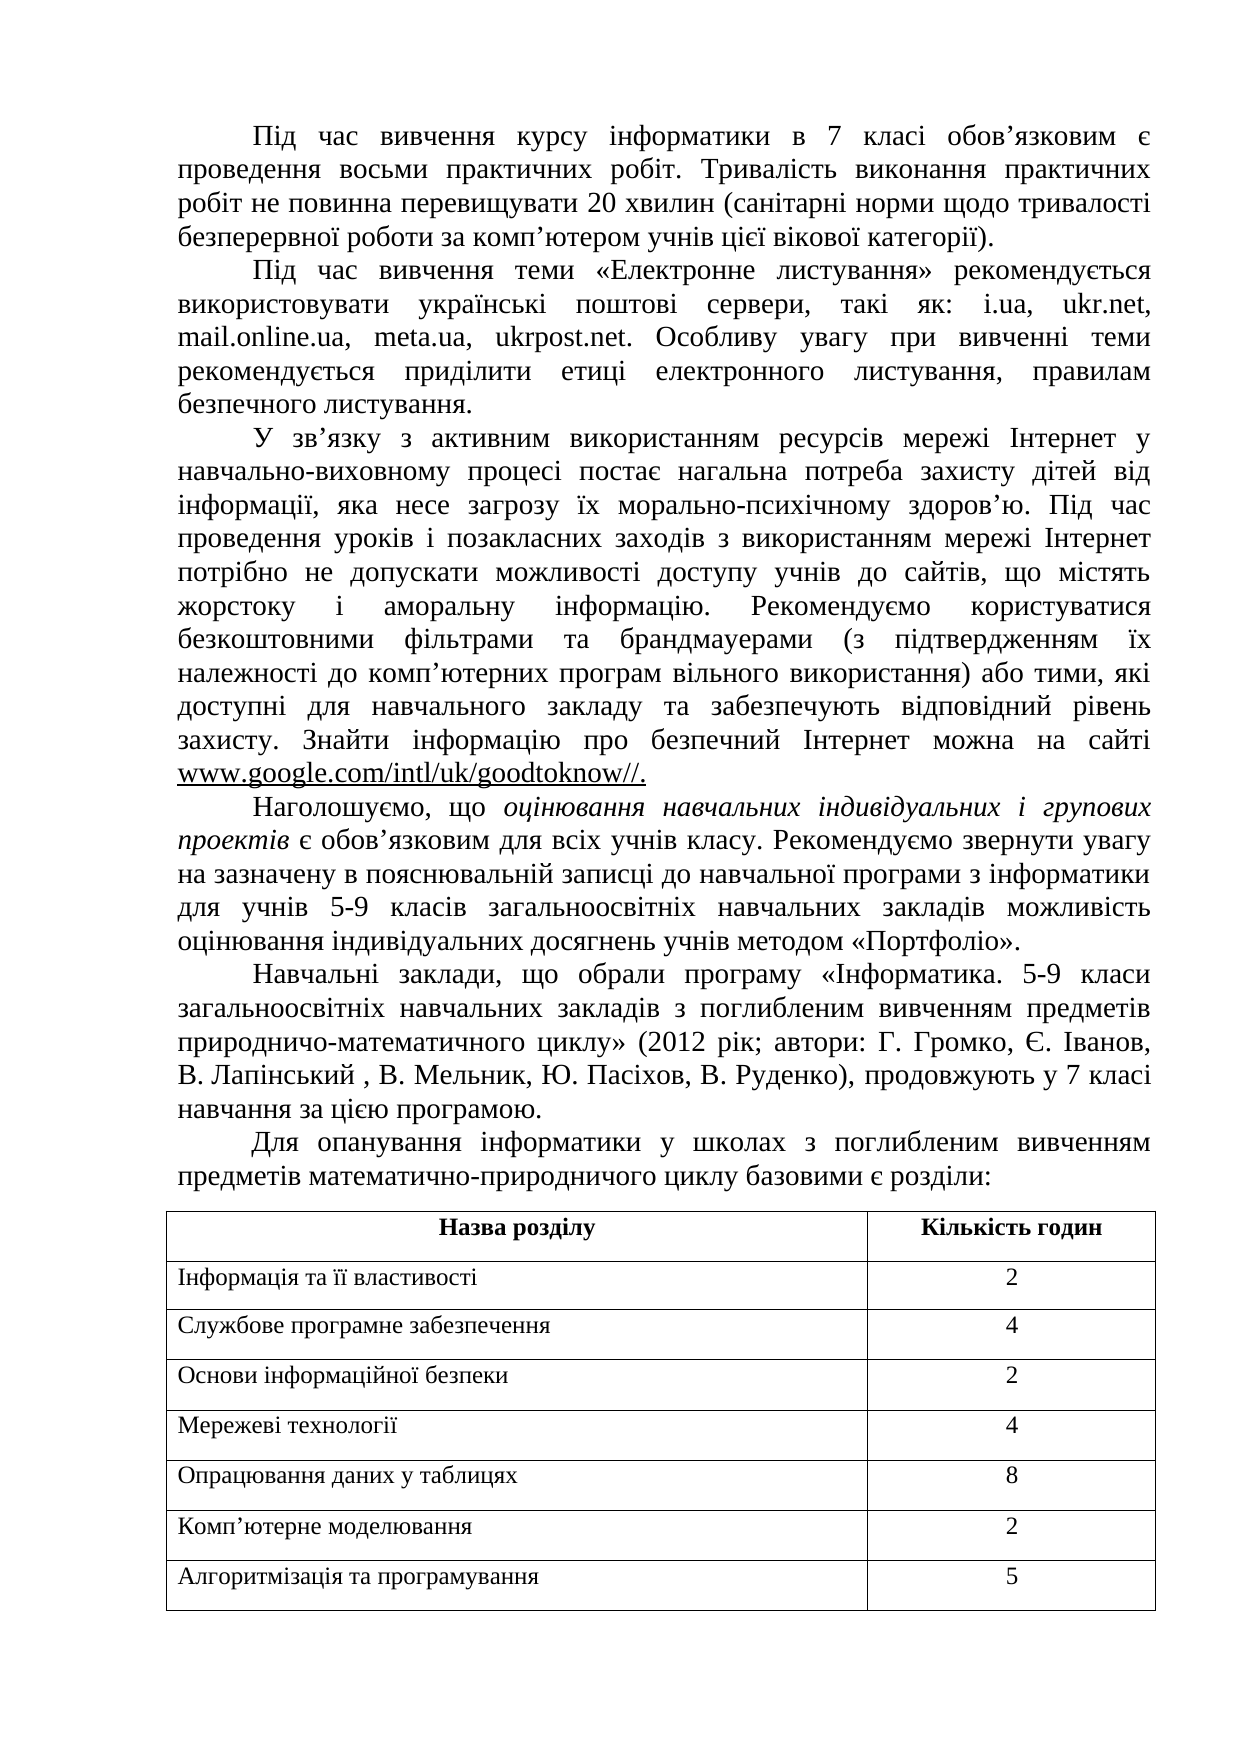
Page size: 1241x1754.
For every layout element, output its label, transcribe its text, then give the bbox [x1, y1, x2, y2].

table_cell 2 [868, 1511, 1155, 1560]
table_cell Опрацювання даних у таблицях [167, 1461, 867, 1510]
text У зв’язку з активним використанням ресурсів мережі Інтернет у навчально-виховному процесі постає нагальна потреба захисту дітей від інформації, яка несе загрозу їх морально-психічному здоров’ю. Під час проведення уроків і позакласних заходів з використанням мережі Інтернет потрібно не допускати можливості доступу учнів до сайтів, що містять жорстоку і аморальну інформацію. Рекомендуємо користуватися безкоштовними фільтрами та брандмауерами (з підтвердженням їх належності до комп’ютерних програм вільного використання) або тими, які доступні для навчального закладу та забезпечують відповідний рівень захисту. Знайти інформацію про безпечний Інтернет можна на сайті www.google.com/intl/uk/goodtoknow//. [177, 420, 1152, 789]
text Навчальні заклади, що обрали програму «Інформатика. 5-9 класи загальноосвітніх навчальних закладів з поглибленим вивченням предметів природничо-математичного циклу» (2012 рік; автори: Г. Громко, Є. Іванов, В. Лапінський , В. Мельник, Ю. Пасіхов, В. Руденко), продовжують у 7 класі навчання за цією програмою. [177, 957, 1152, 1124]
table_cell 5 [868, 1561, 1155, 1610]
table_cell Алгоритмізація та програмування [167, 1561, 867, 1610]
text Для опанування інформатики у школах з поглибленим вивченням предметів математично-природничого циклу базовими є розділи: [177, 1124, 1152, 1191]
table_cell Службове програмне забезпечення [167, 1310, 867, 1359]
text Під час вивчення курсу інформатики в 7 класі обов’язковим є проведення восьми практичних робіт. Тривалість виконання практичних робіт не повинна перевищувати 20 хвилин (санітарні норми щодо тривалості безперервної роботи за комп’ютером учнів цієї вікової категорії). [177, 118, 1152, 252]
table_cell 8 [868, 1461, 1155, 1510]
table_cell Комп’ютерне моделювання [167, 1511, 867, 1560]
table_cell Мережеві технології [167, 1411, 867, 1459]
table_cell 4 [868, 1310, 1155, 1359]
text Наголошуємо, що оцінювання навчальних індивідуальних і групових проектів є обов’язковим для всіх учнів класу. Рекомендуємо звернути увагу на зазначену в пояснювальній записці до навчальної програми з інформатики для учнів 5-9 класів загальноосвітніх навчальних закладів можливість оцінювання індивідуальних досягнень учнів методом «Портфоліо». [177, 789, 1152, 957]
table_cell Основи інформаційної безпеки [167, 1360, 867, 1409]
text Під час вивчення теми «Електронне листування» рекомендується використовувати українські поштові сервери, такі як: і.ua, ukr.net, mail.online.ua, meta.ua, ukrpost.net. Особливу увагу при вивченні теми рекомендується приділити етиці електронного листування, правилам безпечного листування. [177, 252, 1152, 420]
table_cell 4 [868, 1411, 1155, 1459]
table_cell 2 [868, 1360, 1155, 1409]
table_header Кількість годин [868, 1212, 1155, 1261]
table_header Назва розділу [167, 1212, 867, 1261]
table_cell Інформація та її властивості [167, 1262, 867, 1309]
table_cell 2 [868, 1262, 1155, 1309]
